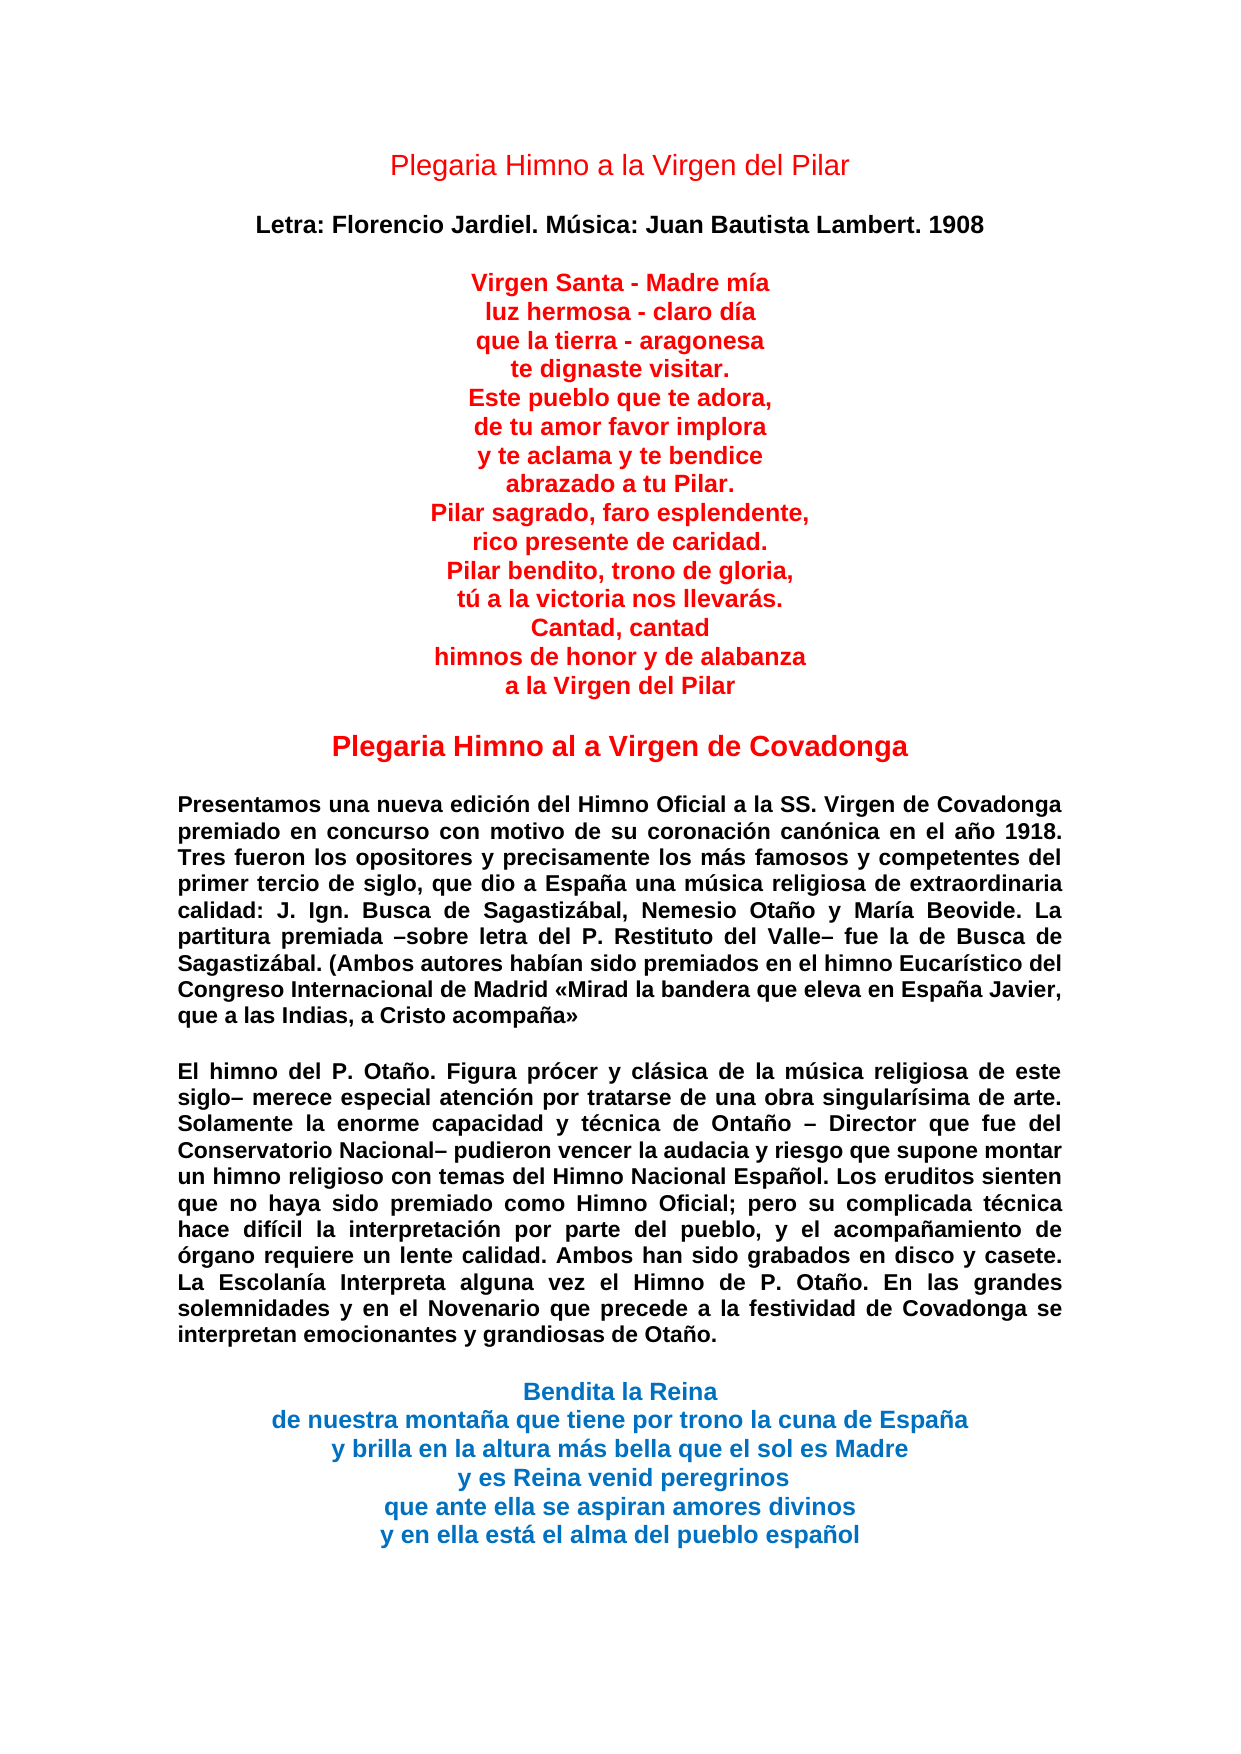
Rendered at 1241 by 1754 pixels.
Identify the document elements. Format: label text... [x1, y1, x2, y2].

text luz hermosa - claro día [177, 297, 1063, 326]
text Plegaria Himno al a Virgen de Covadonga [177, 729, 1063, 762]
text Este pueblo que te adora, [177, 383, 1063, 412]
text rico presente de caridad. [177, 527, 1063, 556]
text tú a la victoria nos llevarás. [177, 584, 1063, 613]
text y te aclama y te bendice [177, 441, 1063, 469]
text abrazado a tu Pilar. [177, 469, 1063, 498]
text Cantad, cantad [177, 613, 1063, 642]
text Bendita la Reina de nuestra montaña que tiene por trono la cuna de España y brilla en la altura más bella que el sol es Madre [177, 1377, 1063, 1463]
text te dignaste visitar. [177, 354, 1063, 383]
text de tu amor favor implora [177, 412, 1063, 441]
text Letra: Florencio Jardiel. Música: Juan Bautista Lambert. 1908 [177, 210, 1063, 239]
text y es Reina venid peregrinos que ante ella se aspiran amores divinos y en ella está el alma del pueblo español [177, 1463, 1063, 1549]
text que la tierra - aragonesa [177, 326, 1063, 354]
text Presentamos una nueva edición del Himno Oficial a la SS. Virgen de Covadonga premiado en concurso con motivo de su coronación canónica en el año 1918. Tres fueron los opositores y precisamente los más famosos y competentes del primer tercio de siglo, que dio a España una música religiosa de extraordinaria calidad: J. Ign. Busca de Sagastizábal, Nemesio Otaño y María Beovide. La partitura premiada –sobre letra del P. Restituto del Valle– fue la de Busca de Sagastizábal. (Ambos autores habían sido premiados en el himno Eucarístico del Congreso Internacional de Madrid «Mirad la bandera que eleva en España Javier, que a las Indias, a Cristo acompaña» [177, 791, 1063, 1028]
text himnos de honor y de alabanza [177, 642, 1063, 671]
text Plegaria Himno a la Virgen del Pilar [177, 148, 1063, 181]
text a la Virgen del Pilar [177, 671, 1063, 699]
text Virgen Santa - Madre mía [177, 268, 1063, 297]
text Pilar bendito, trono de gloria, [177, 556, 1063, 584]
text Pilar sagrado, faro esplendente, [177, 498, 1063, 527]
text El himno del P. Otaño. Figura prócer y clásica de la música religiosa de este siglo– merece especial atención por tratarse de una obra singularísima de arte. Solamente la enorme capacidad y técnica de Ontaño – Director que fue del Conservatorio Nacional– pudieron vencer la audacia y riesgo que supone montar un himno religioso con temas del Himno Nacional Español. Los eruditos sienten que no haya sido premiado como Himno Oficial; pero su complicada técnica hace difícil la interpretación por parte del pueblo, y el acompañamiento de órgano requiere un lente calidad. Ambos han sido grabados en disco y casete. La Escolanía Interpreta alguna vez el Himno de P. Otaño. En las grandes solemnidades y en el Novenario que precede a la festividad de Covadonga se interpretan emocionantes y grandiosas de Otaño. [177, 1058, 1063, 1348]
